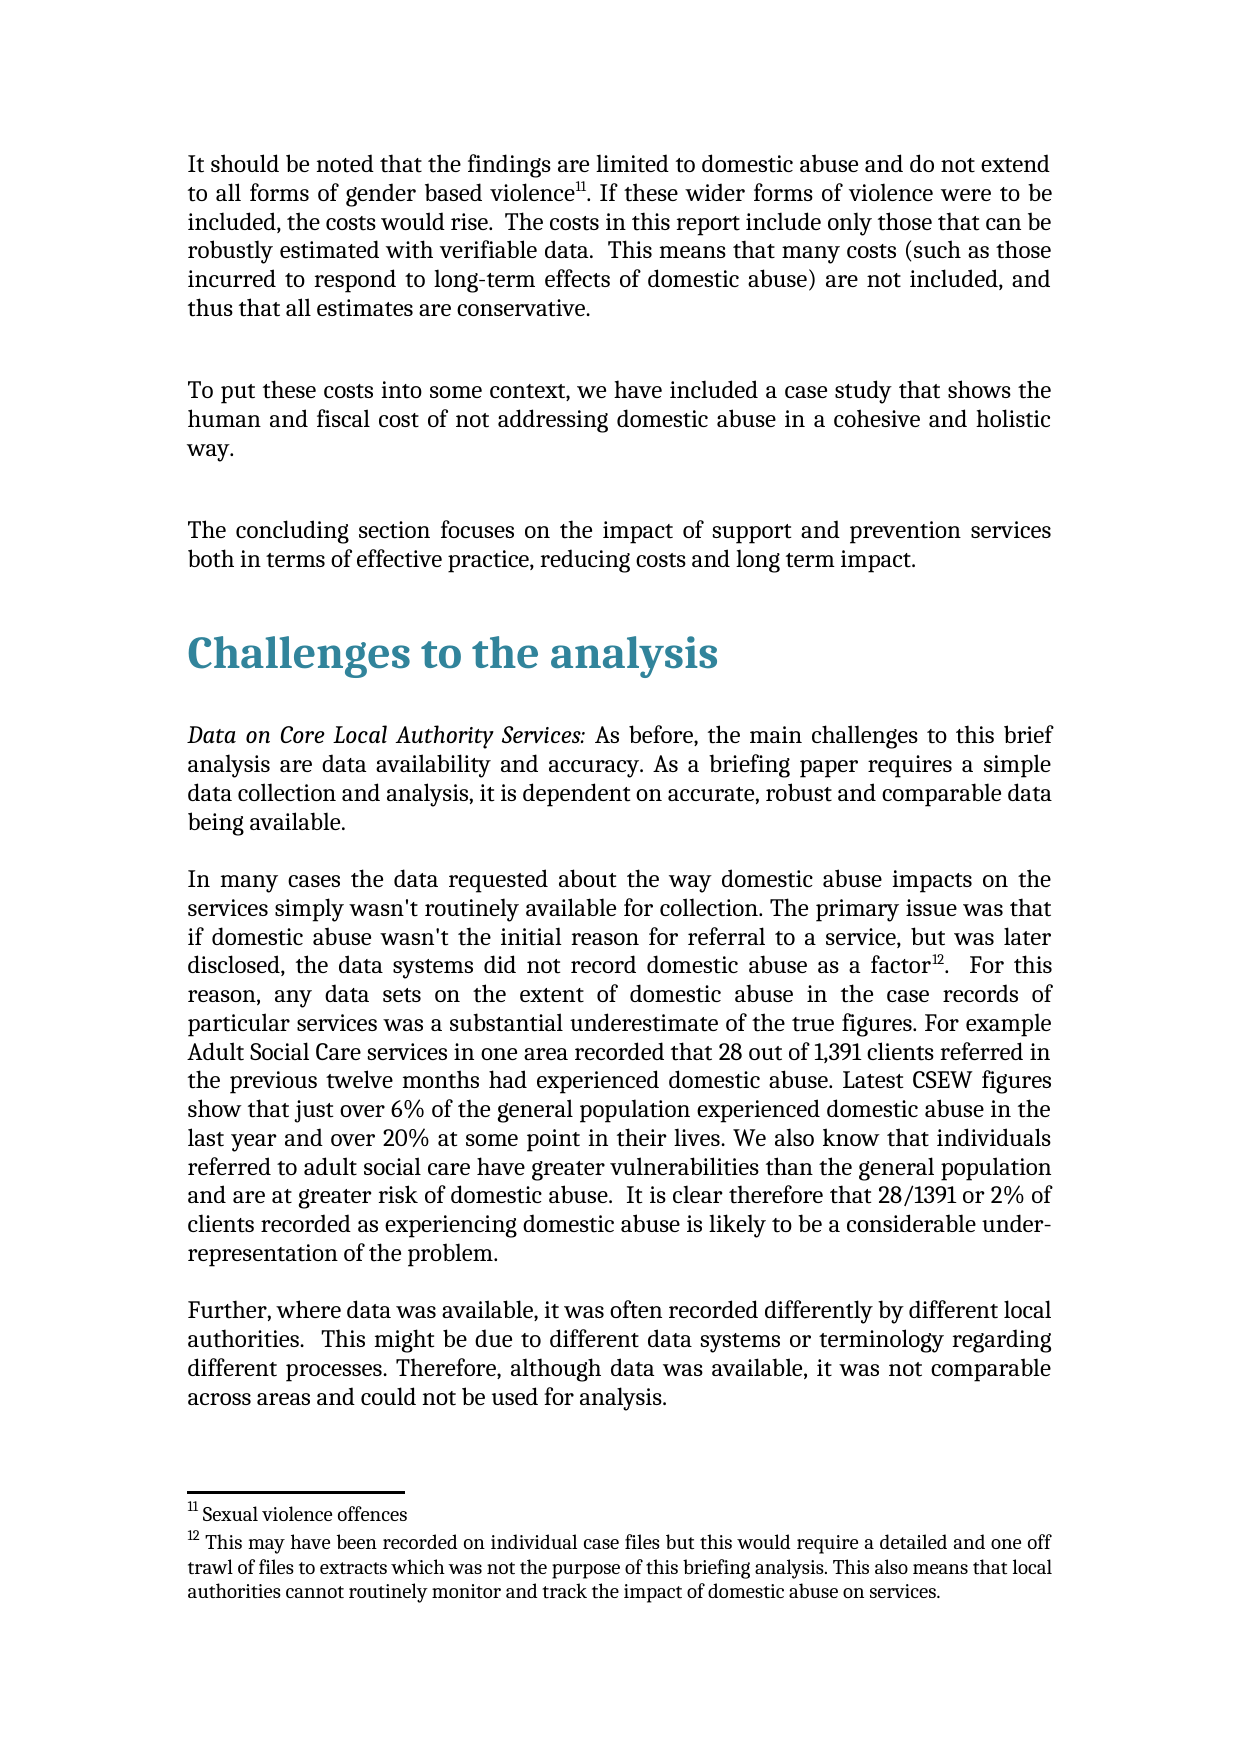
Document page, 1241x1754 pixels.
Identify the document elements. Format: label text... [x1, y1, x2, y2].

text Further, where data was available, it was often recorded differently by different local authorities. This might be due to different data systems or terminology regarding different processes. Therefore, although data was available, it was not comparable across areas and could not be used for analysis. [187, 1296, 1053, 1411]
text In many cases the data requested about the way domestic abuse impacts on the services simply wasn't routinely available for collection. The primary issue was that if domestic abuse wasn't the initial reason for referral to a service, but was later disclosed, the data systems did not record domestic abuse as a factor. For this reason, any data sets on the extent of domestic abuse in the case records of particular services was a substantial underestimate of the true figures. For example Adult Social Care services in one area recorded that 28 out of 1,391 clients referred in the previous twelve months had experienced domestic abuse. Latest CSEW figures show that just over 6% of the general population experienced domestic abuse in the last year and over 20% at some point in their lives. We also know that individuals referred to adult social care have greater vulnerabilities than the general population and are at greater risk of domestic abuse. It is clear therefore that 28/1391 or 2% of clients recorded as experiencing domestic abuse is likely to be a considerable under-representation of the problem. [187, 865, 1053, 1268]
text Challenges to the analysis [187, 627, 1053, 680]
text Data on Core Local Authority Services: As before, the main challenges to this brief analysis are data availability and accuracy. As a briefing paper requires a simple data collection and analysis, it is dependent on accurate, robust and comparable data being available. [187, 721, 1053, 836]
text It should be noted that the findings are limited to domestic abuse and do not extend to all forms of gender based violence. If these wider forms of violence were to be included, the costs would rise. The costs in this report include only those that can be robustly estimated with verifiable data. This means that many costs (such as those incurred to respond to long-term effects of domestic abuse) are not included, and thus that all estimates are conservative. [187, 150, 1053, 322]
text The concluding section focuses on the impact of support and prevention services both in terms of effective practice, reducing costs and long term impact. [187, 516, 1053, 574]
text To put these costs into some context, we have included a case study that shows the human and fiscal cost of not addressing domestic abuse in a cohesive and holistic way. [187, 376, 1053, 462]
